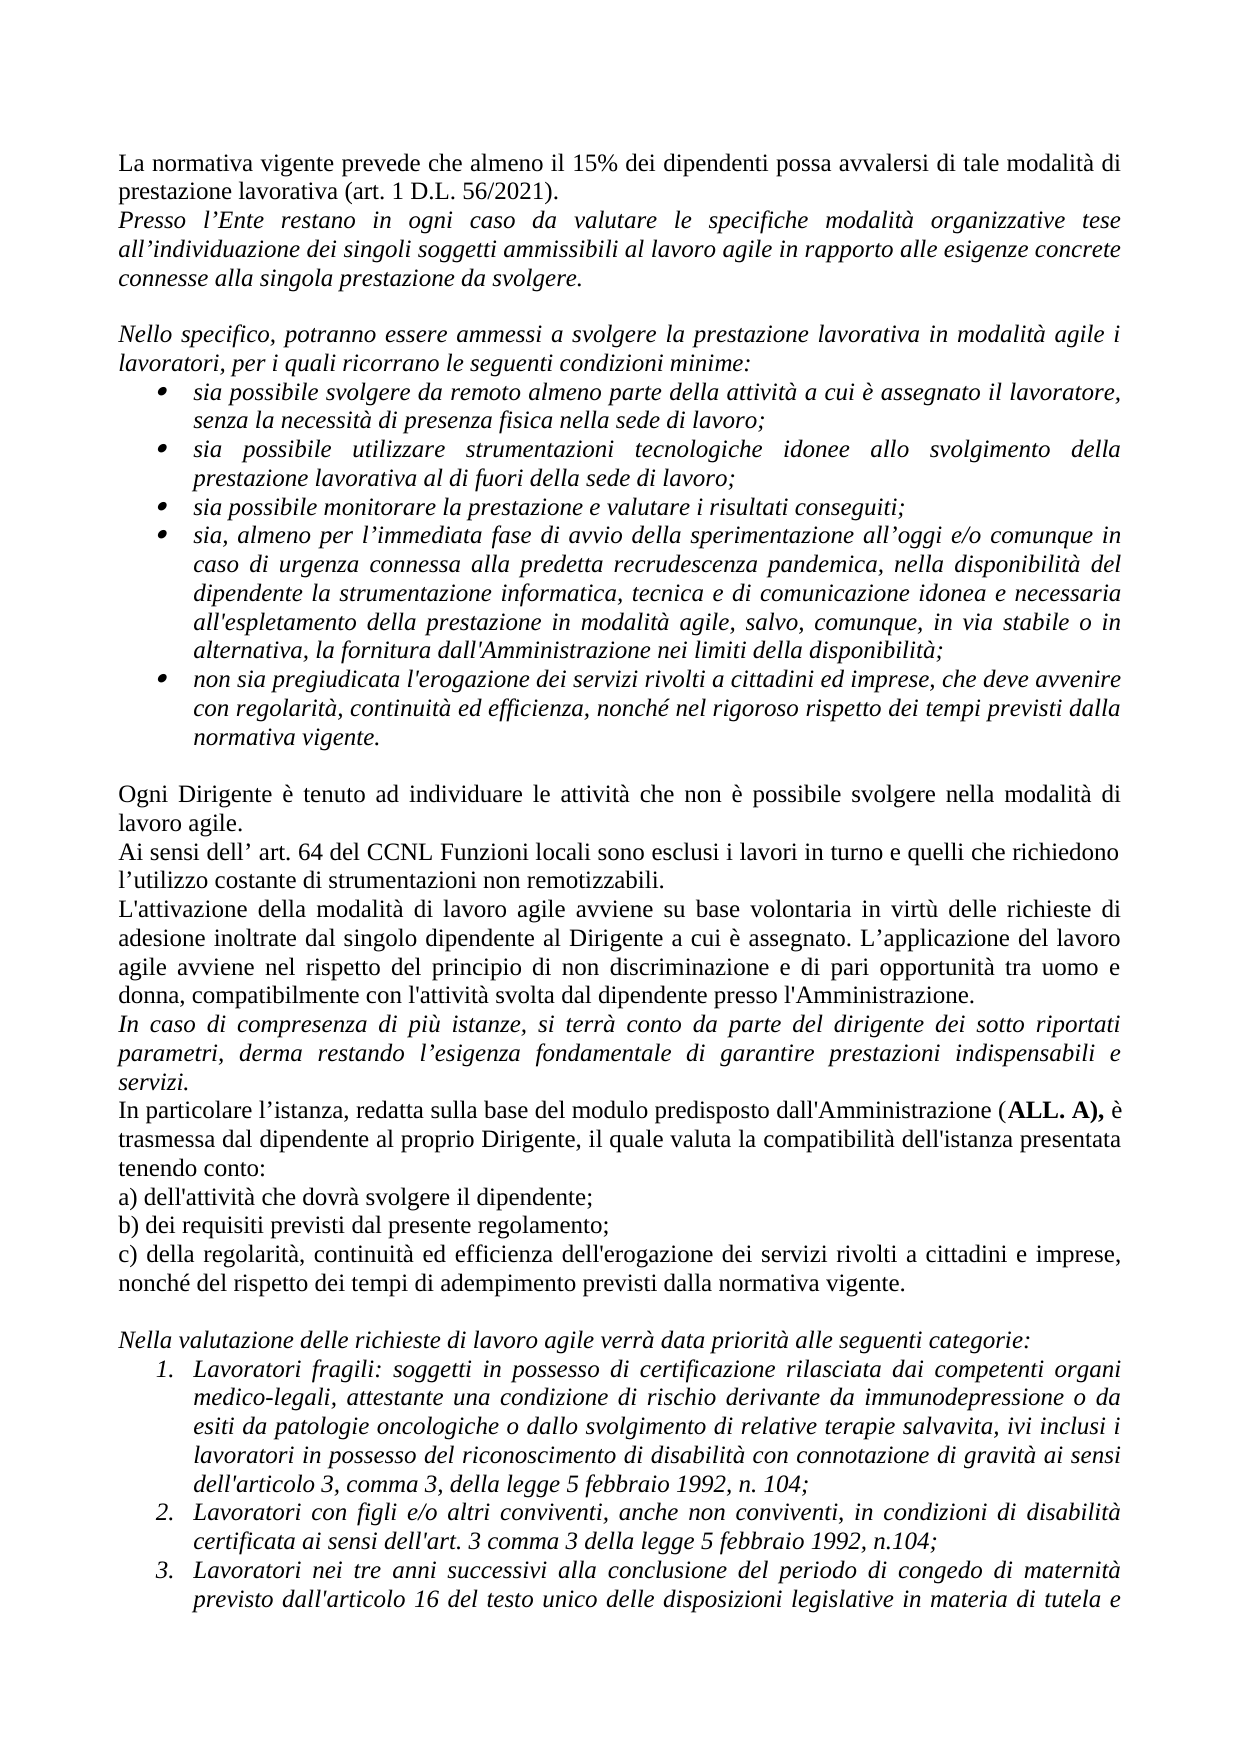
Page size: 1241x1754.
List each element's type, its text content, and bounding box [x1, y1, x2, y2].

text La normativa vigente prevede che almeno il 15% dei dipendenti possa avvalersi di tale modalità di prestazione lavorativa (art. 1 D.L. 56/2021). [118, 148, 1122, 205]
list Lavoratori con figli e/o altri conviventi, anche non conviventi, in condizioni di disabilità certificata ai sensi dell'art. 3 comma 3 della legge 5 febbraio 1992, n.104; [156, 1497, 1122, 1555]
list non sia pregiudicata l'erogazione dei servizi rivolti a cittadini ed imprese, che deve avvenire con regolarità, continuità ed efficienza, nonché nel rigoroso rispetto dei tempi previsti dalla normativa vigente. [156, 664, 1122, 751]
text Ai sensi dell’ art. 64 del CCNL Funzioni locali sono esclusi i lavori in turno e quelli che richiedono l’utilizzo costante di strumentazioni non remotizzabili. [118, 837, 1122, 894]
text Nella valutazione delle richieste di lavoro agile verrà data priorità alle seguenti categorie: [118, 1325, 1122, 1354]
text a) dell'attività che dovrà svolgere il dipendente; [118, 1182, 1122, 1211]
text c) della regolarità, continuità ed efficienza dell'erogazione dei servizi rivolti a cittadini e imprese, nonché del rispetto dei tempi di adempimento previsti dalla normativa vigente. [118, 1239, 1122, 1297]
text In particolare l’istanza, redatta sulla base del modulo predisposto dall'Amministrazione (ALL. A), è trasmessa dal dipendente al proprio Dirigente, il quale valuta la compatibilità dell'istanza presentata tenendo conto: [118, 1096, 1122, 1182]
text Presso l’Ente restano in ogni caso da valutare le specifiche modalità organizzative tese all’individuazione dei singoli soggetti ammissibili al lavoro agile in rapporto alle esigenze concrete connesse alla singola prestazione da svolgere. [118, 205, 1122, 291]
text b) dei requisiti previsti dal presente regolamento; [118, 1211, 1122, 1239]
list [156, 1555, 1122, 1612]
list sia possibile svolgere da remoto almeno parte della attività a cui è assegnato il lavoratore, senza la necessità di presenza fisica nella sede di lavoro; [156, 377, 1122, 434]
list Lavoratori fragili: soggetti in possesso di certificazione rilasciata dai competenti organi medico-legali, attestante una condizione di rischio derivante da immunodepressione o da esiti da patologie oncologiche o dallo svolgimento di relative terapie salvavita, ivi inclusi i lavoratori in possesso del riconoscimento di disabilità con connotazione di gravità ai sensi dell'articolo 3, comma 3, della legge 5 febbraio 1992, n. 104; [156, 1354, 1122, 1497]
text Ogni Dirigente è tenuto ad individuare le attività che non è possibile svolgere nella modalità di lavoro agile. [118, 779, 1122, 837]
text In caso di compresenza di più istanze, si terrà conto da parte del dirigente dei sotto riportati parametri, derma restando l’esigenza fondamentale di garantire prestazioni indispensabili e servizi. [118, 1009, 1122, 1096]
text Nello specifico, potranno essere ammessi a svolgere la prestazione lavorativa in modalità agile i lavoratori, per i quali ricorrano le seguenti condizioni minime: [118, 319, 1122, 377]
text L'attivazione della modalità di lavoro agile avviene su base volontaria in virtù delle richieste di adesione inoltrate dal singolo dipendente al Dirigente a cui è assegnato. L’applicazione del lavoro agile avviene nel rispetto del principio di non discriminazione e di pari opportunità tra uomo e donna, compatibilmente con l'attività svolta dal dipendente presso l'Amministrazione. [118, 894, 1122, 1009]
list sia possibile monitorare la prestazione e valutare i risultati conseguiti; [156, 492, 1122, 521]
list sia, almeno per l’immediata fase di avvio della sperimentazione all’oggi e/o comunque in caso di urgenza connessa alla predetta recrudescenza pandemica, nella disponibilità del dipendente la strumentazione informatica, tecnica e di comunicazione idonea e necessaria all'espletamento della prestazione in modalità agile, salvo, comunque, in via stabile o in alternativa, la fornitura dall'Amministrazione nei limiti della disponibilità; [156, 521, 1122, 664]
list sia possibile utilizzare strumentazioni tecnologiche idonee allo svolgimento della prestazione lavorativa al di fuori della sede di lavoro; [156, 434, 1122, 492]
